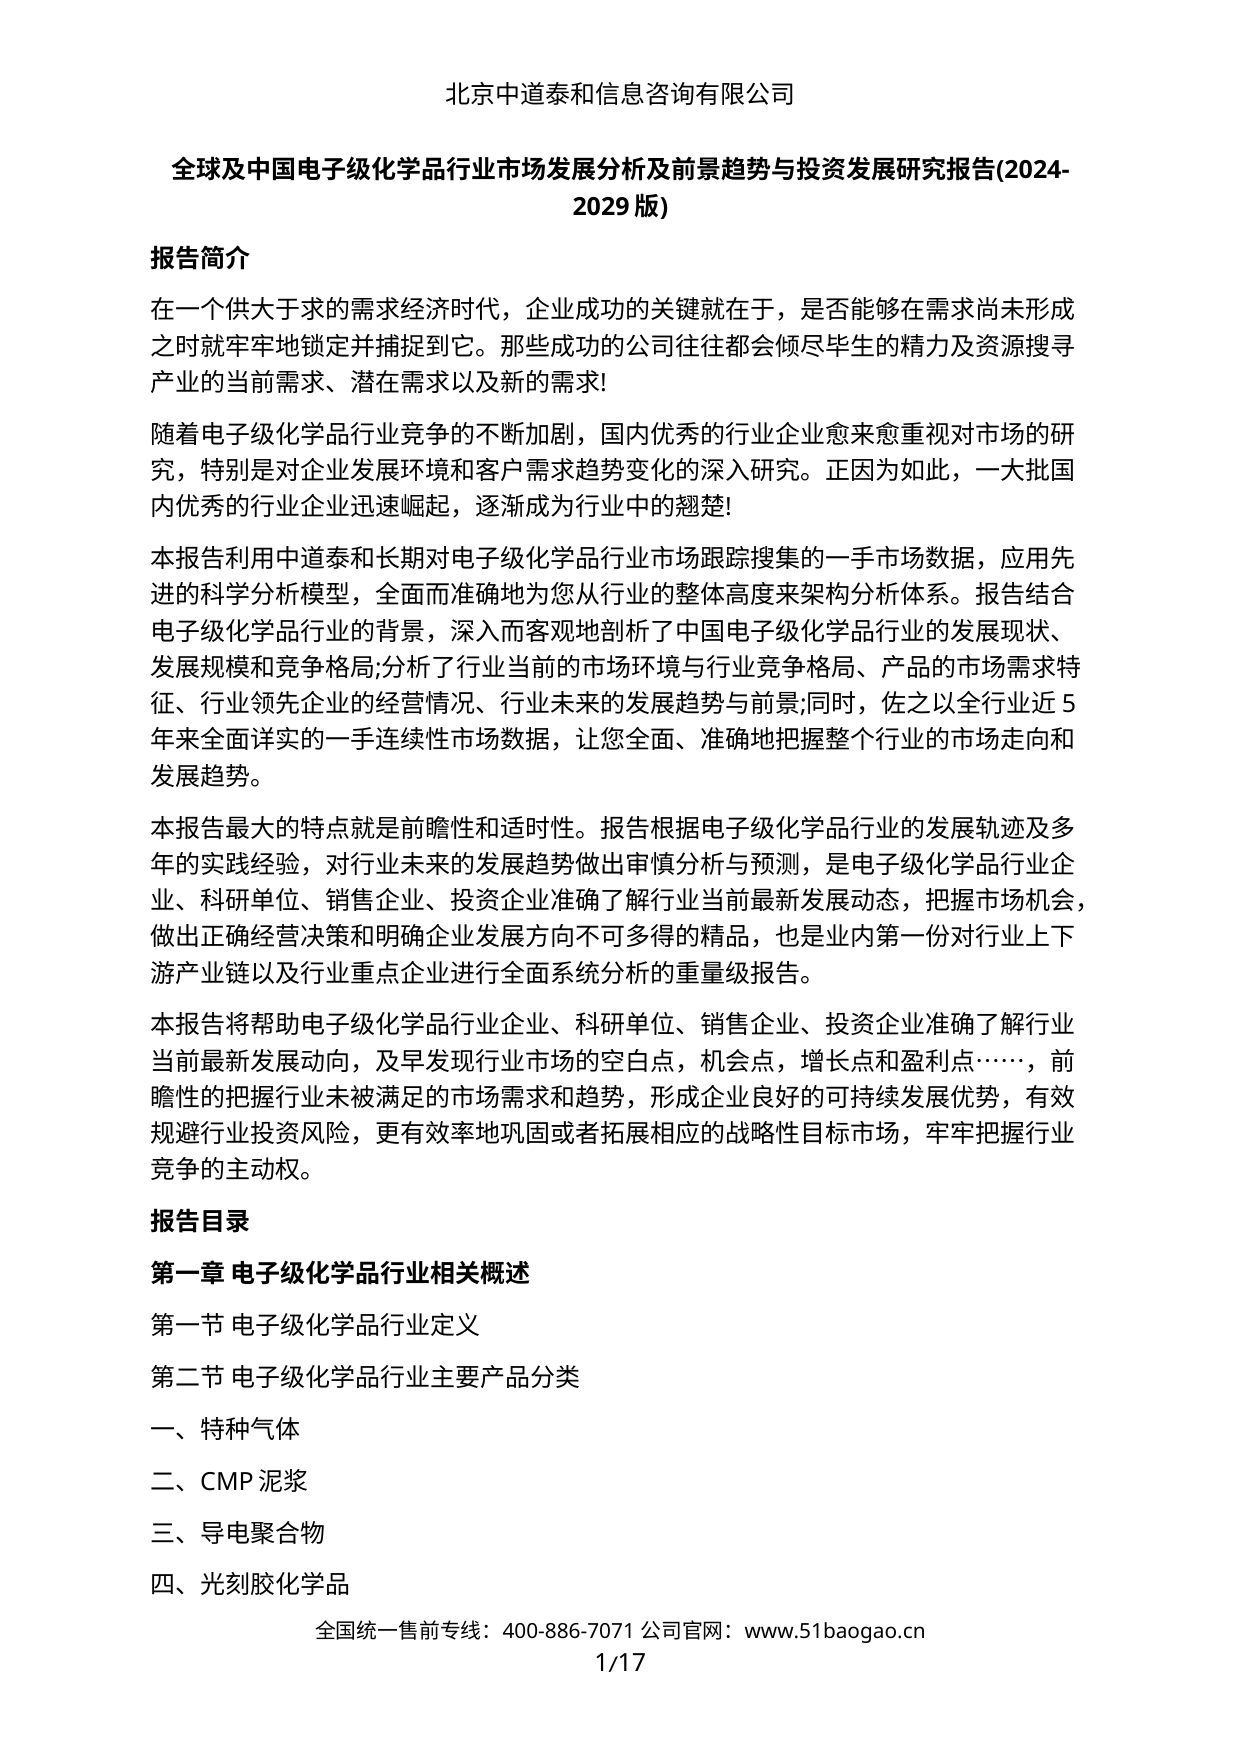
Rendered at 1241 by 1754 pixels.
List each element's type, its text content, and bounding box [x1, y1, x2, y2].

text 二、CMP泥浆 [150, 1461, 1090, 1497]
text 本报告将帮助电子级化学品行业企业、科研单位、销售企业、投资企业准确了解行业当前最新发展动向，及早发现行业市场的空白点，机会点，增长点和盈利点……，前瞻性的把握行业未被满足的市场需求和趋势，形成企业良好的可持续发展优势，有效规避行业投资风险，更有效率地巩固或者拓展相应的战略性目标市场，牢牢把握行业竞争的主动权。 [150, 1005, 1090, 1186]
text 全球及中国电子级化学品行业市场发展分析及前景趋势与投资发展研究报告(2024-2029版) [150, 150, 1090, 222]
text 报告简介 [150, 238, 1090, 274]
text 随着电子级化学品行业竞争的不断加剧，国内优秀的行业企业愈来愈重视对市场的研究，特别是对企业发展环境和客户需求趋势变化的深入研究。正因为如此，一大批国内优秀的行业企业迅速崛起，逐渐成为行业中的翘楚! [150, 414, 1090, 523]
text 四、光刻胶化学品 [150, 1565, 1090, 1601]
text 一、特种气体 [150, 1409, 1090, 1446]
text 报告目录 [150, 1202, 1090, 1238]
text 第一节 电子级化学品行业定义 [150, 1306, 1090, 1342]
text 本报告利用中道泰和长期对电子级化学品行业市场跟踪搜集的一手市场数据，应用先进的科学分析模型，全面而准确地为您从行业的整体高度来架构分析体系。报告结合电子级化学品行业的背景，深入而客观地剖析了中国电子级化学品行业的发展现状、发展规模和竞争格局;分析了行业当前的市场环境与行业竞争格局、产品的市场需求特征、行业领先企业的经营情况、行业未来的发展趋势与前景;同时，佐之以全行业近5年来全面详实的一手连续性市场数据，让您全面、准确地把握整个行业的市场走向和发展趋势。 [150, 539, 1090, 792]
text 在一个供大于求的需求经济时代，企业成功的关键就在于，是否能够在需求尚未形成之时就牢牢地锁定并捕捉到它。那些成功的公司往往都会倾尽毕生的精力及资源搜寻产业的当前需求、潜在需求以及新的需求! [150, 290, 1090, 399]
text 本报告最大的特点就是前瞻性和适时性。报告根据电子级化学品行业的发展轨迹及多年的实践经验，对行业未来的发展趋势做出审慎分析与预测，是电子级化学品行业企业、科研单位、销售企业、投资企业准确了解行业当前最新发展动态，把握市场机会，做出正确经营决策和明确企业发展方向不可多得的精品，也是业内第一份对行业上下游产业链以及行业重点企业进行全面系统分析的重量级报告。 [150, 808, 1090, 989]
text 三、导电聚合物 [150, 1513, 1090, 1549]
text 第一章 电子级化学品行业相关概述 [150, 1254, 1090, 1290]
text 第二节 电子级化学品行业主要产品分类 [150, 1357, 1090, 1394]
